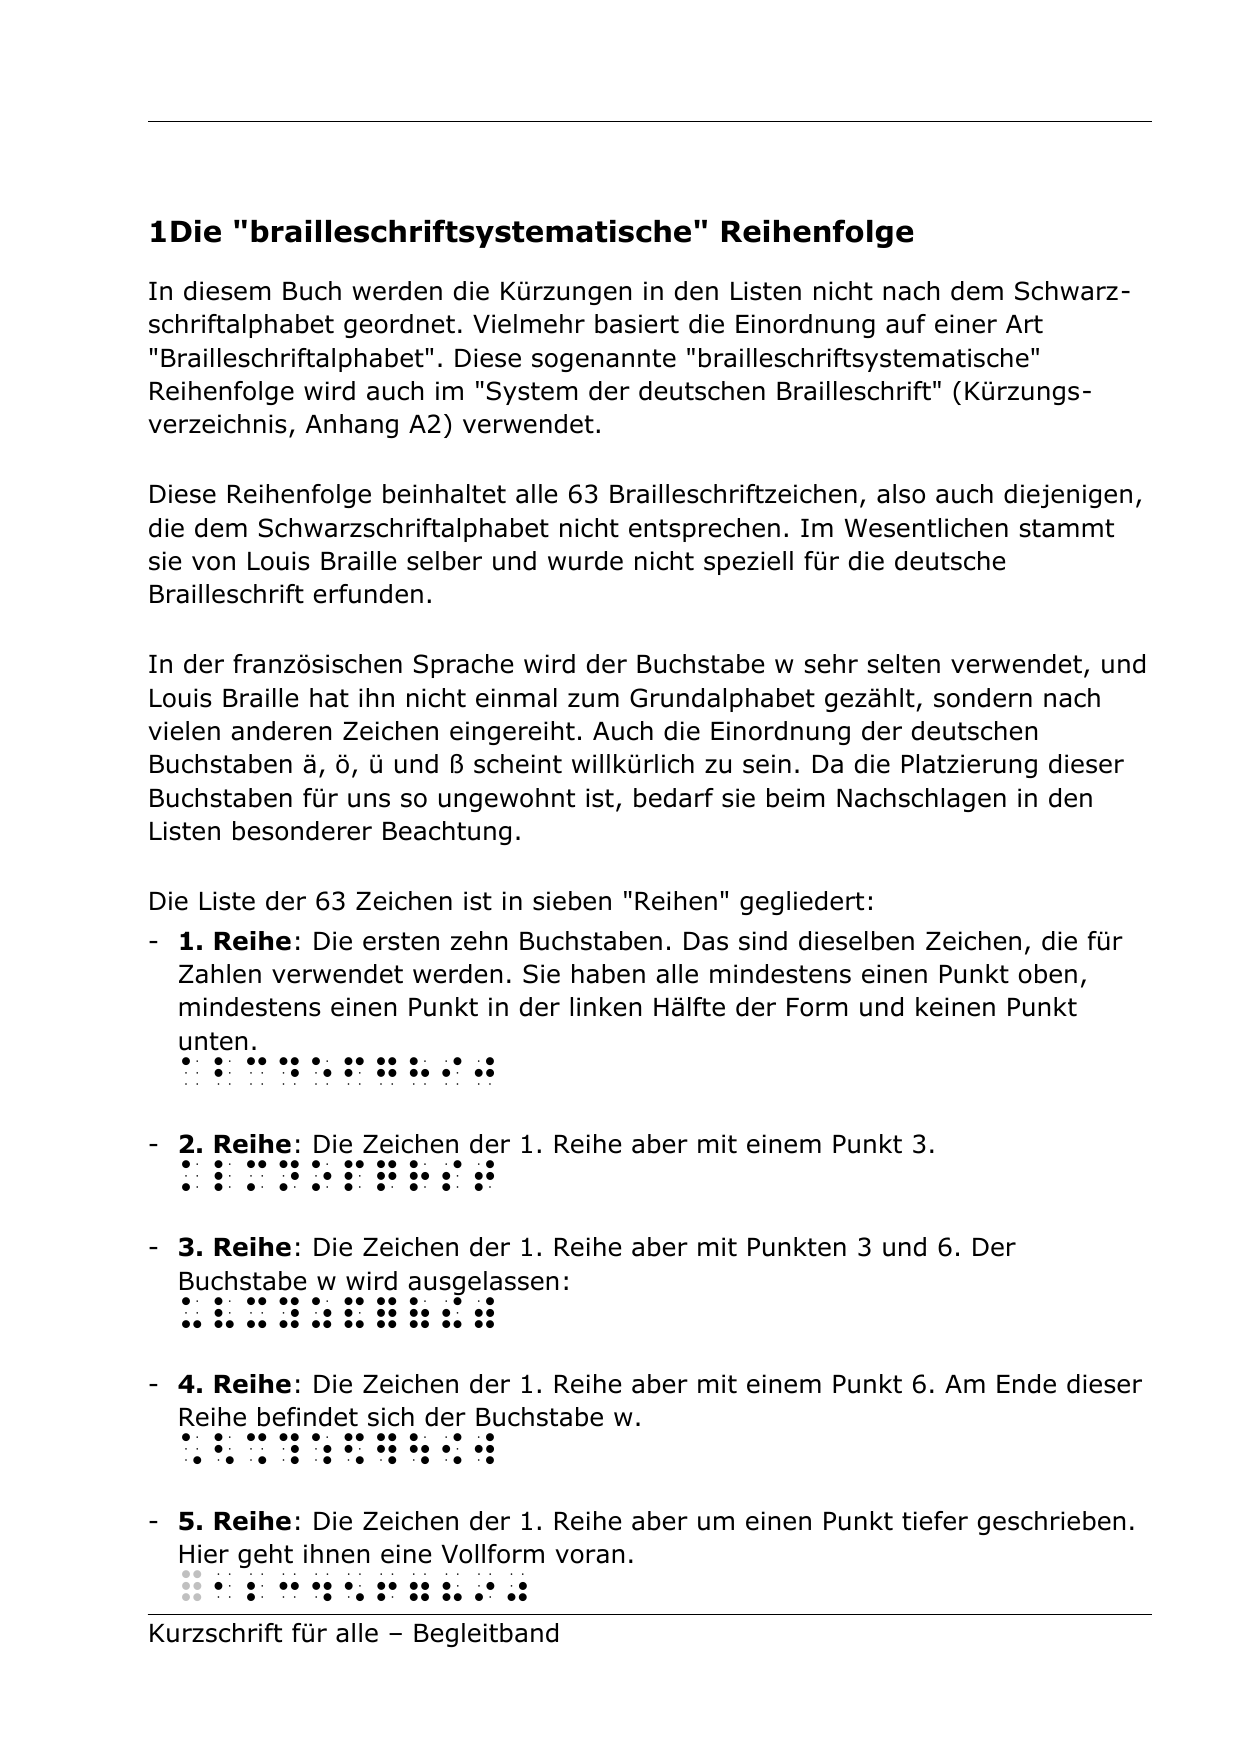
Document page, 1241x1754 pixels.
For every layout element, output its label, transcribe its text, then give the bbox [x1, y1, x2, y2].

text - 3. Reihe: Die Zeichen der 1. Reihe aber mit Punkten 3 und 6. Der Buchstabe w wird ausgelassen: UVXYZ&%[~] [148, 1230, 1152, 1330]
text Die Liste der 63 Zeichen ist in sieben "Reihen" gegliedert: [148, 884, 1152, 917]
text - 1. Reihe: Die ersten zehn Buchstaben. Das sind dieselben Zeichen, die für Zahlen verwendet werden. Sie haben alle mindestens einen Punkt oben, mindestens einen Punkt in der linken Hälfte der Form und keinen Punkt unten. ABCDEFGHIJ [148, 923, 1152, 1090]
text In diesem Buch werden die Kürzungen in den Listen nicht nach dem Schwarzschriftalphabet geordnet. Vielmehr basiert die Einordnung auf einer Art "Brailleschriftalphabet". Diese sogenannte "brailleschriftsystematische" Reihenfolge wird auch im "System der deutschen Brailleschrift" (Kürzungsverzeichnis, Anhang A2) verwendet. [148, 274, 1152, 441]
text - 2. Reihe: Die Zeichen der 1. Reihe aber mit einem Punkt 3. KLMNOPQRST [148, 1127, 1152, 1193]
text Diese Reihenfolge beinhaltet alle 63 Brailleschriftzeichen, also auch diejenigen, die dem Schwarzschriftalphabet nicht entsprechen. Im Wesentlichen stammt sie von Louis Braille selber und wurde nicht speziell für die deutsche Brailleschrift erfunden. [148, 477, 1152, 611]
text - 5. Reihe: Die Zeichen der 1. Reihe aber um einen Punkt tiefer geschrieben. Hier geht ihnen eine Vollform voran. %,;:/?+=(*) [148, 1503, 1152, 1603]
subtitle Die "brailleschriftsystematische" Reihenfolge [148, 213, 1152, 249]
text - 4. Reihe: Die Zeichen der 1. Reihe aber mit einem Punkt 6. Am Ende dieser Reihe befindet sich der Buchstabe w. 123456789W [148, 1367, 1152, 1467]
text In der französischen Sprache wird der Buchstabe w sehr selten verwendet, und Louis Braille hat ihn nicht einmal zum Grundalphabet gezählt, sondern nach vielen anderen Zeichen eingereiht. Auch die Einordnung der deutschen Buchstaben ä, ö, ü und ß scheint willkürlich zu sein. Da die Platzierung dieser Buchstaben für uns so ungewohnt ist, bedarf sie beim Nachschlagen in den Listen besonderer Beachtung. [148, 647, 1152, 847]
